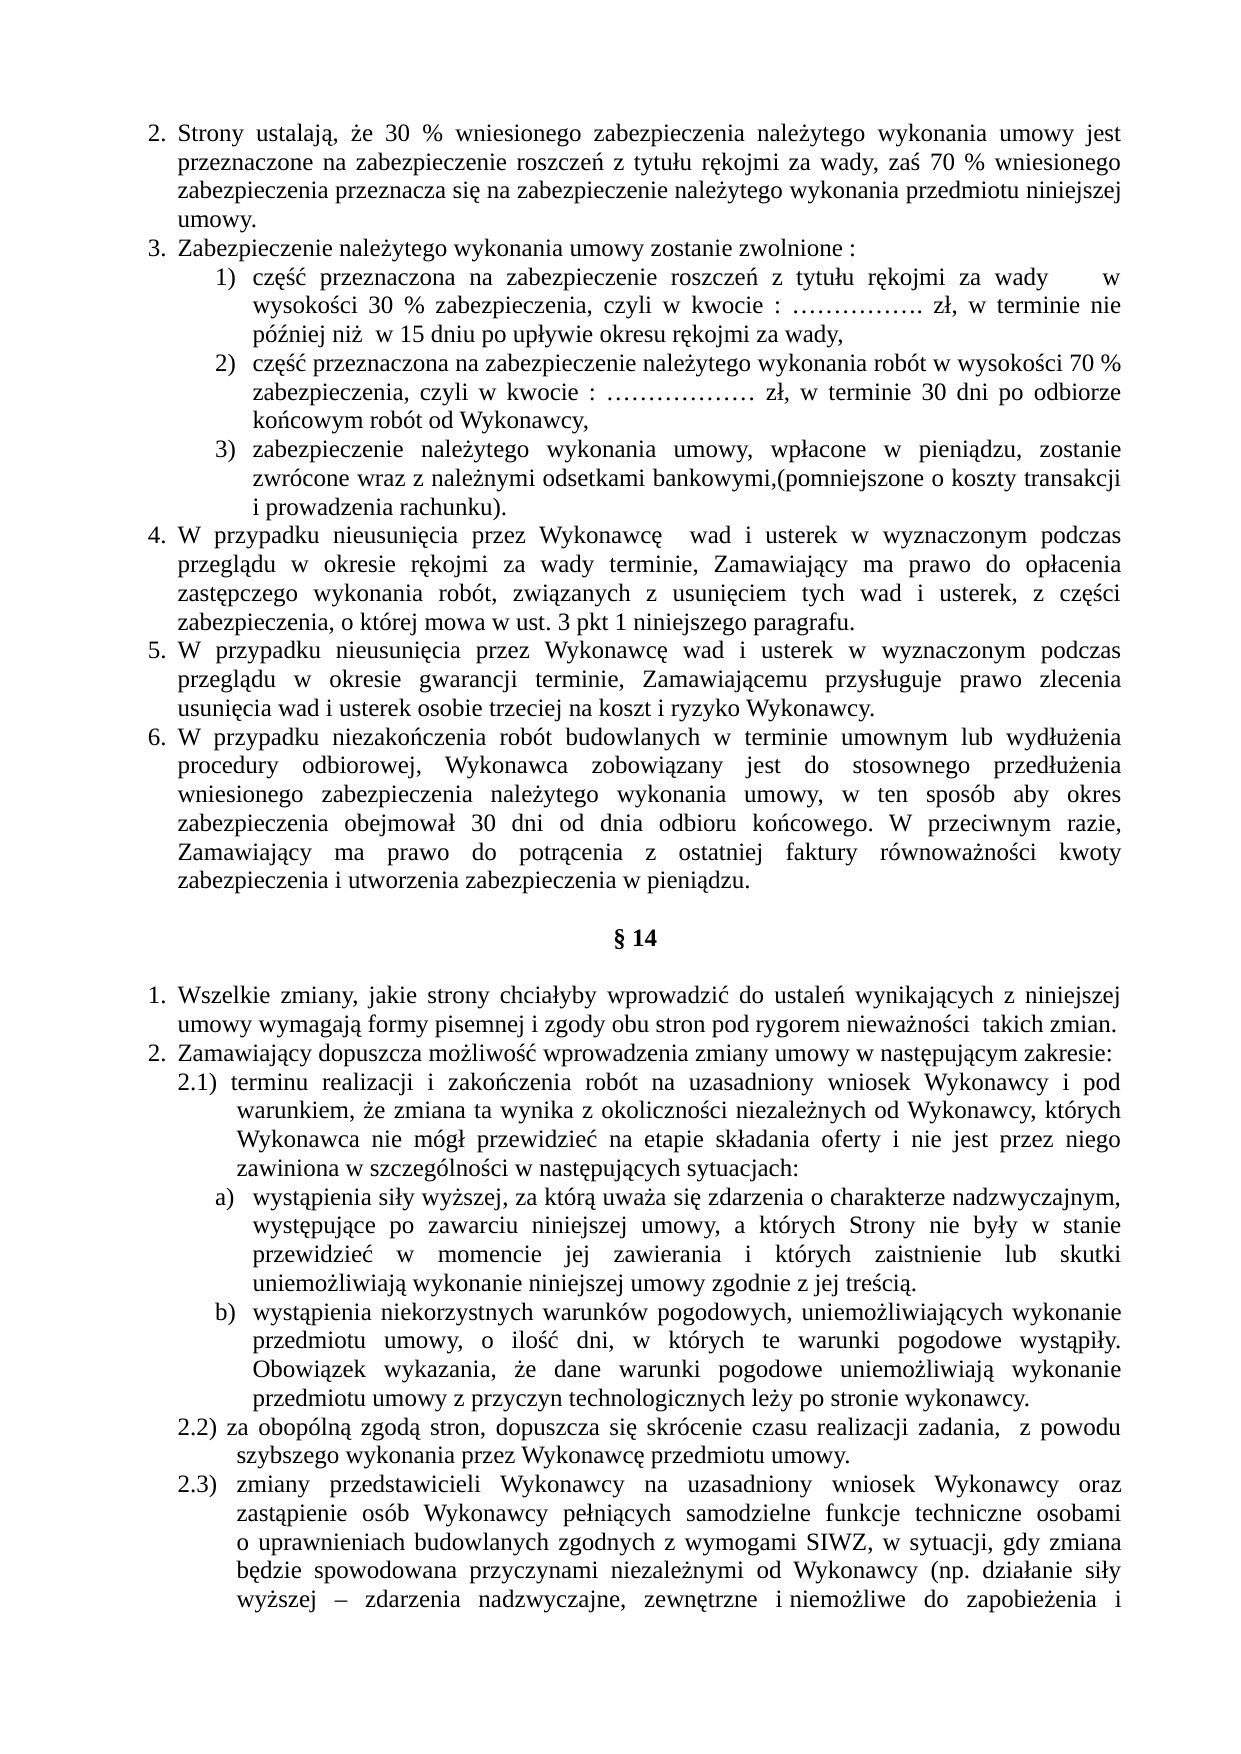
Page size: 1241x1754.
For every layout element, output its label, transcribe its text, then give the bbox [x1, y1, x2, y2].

list Wszelkie zmiany, jakie strony chciałyby wprowadzić do ustaleń wynikających z niniejszej umowy wymagają formy pisemnej i zgody obu stron pod rygorem nieważności takich zmian. [148, 981, 1122, 1038]
list wystąpienia siły wyższej, za którą uważa się zdarzenia o charakterze nadzwyczajnym, występujące po zawarciu niniejszej umowy, a których Strony nie były w stanie przewidzieć w momencie jej zawierania i których zaistnienie lub skutki uniemożliwiają wykonanie niniejszej umowy zgodnie z jej treścią. [215, 1182, 1122, 1297]
list W przypadku niezakończenia robót budowlanych w terminie umownym lub wydłużenia procedury odbiorowej, Wykonawca zobowiązany jest do stosownego przedłużenia wniesionego zabezpieczenia należytego wykonania umowy, w ten sposób aby okres zabezpieczenia obejmował 30 dni od dnia odbioru końcowego. W przeciwnym razie, Zamawiający ma prawo do potrącenia z ostatniej faktury równoważności kwoty zabezpieczenia i utworzenia zabezpieczenia w pieniądzu. [148, 722, 1122, 894]
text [177, 1469, 1122, 1613]
list zabezpieczenie należytego wykonania umowy, wpłacone w pieniądzu, zostanie zwrócone wraz z należnymi odsetkami bankowymi,(pomniejszone o koszty transakcji i prowadzenia rachunku). [215, 434, 1122, 521]
list Zamawiający dopuszcza możliwość wprowadzenia zmiany umowy w następującym zakresie: [148, 1038, 1122, 1067]
list Strony ustalają, że 30 % wniesionego zabezpieczenia należytego wykonania umowy jest przeznaczone na zabezpieczenie roszczeń z tytułu rękojmi za wady, zaś 70 % wniesionego zabezpieczenia przeznacza się na zabezpieczenie należytego wykonania przedmiotu niniejszej umowy. [148, 118, 1122, 233]
list część przeznaczona na zabezpieczenie należytego wykonania robót w wysokości 70 % zabezpieczenia, czyli w kwocie : ……………… zł, w terminie 30 dni po odbiorze końcowym robót od Wykonawcy, [215, 348, 1122, 434]
list W przypadku nieusunięcia przez Wykonawcę wad i usterek w wyznaczonym podczas przeglądu w okresie gwarancji terminie, Zamawiającemu przysługuje prawo zlecenia usunięcia wad i usterek osobie trzeciej na koszt i ryzyko Wykonawcy. [148, 636, 1122, 722]
list część przeznaczona na zabezpieczenie roszczeń z tytułu rękojmi za wady w wysokości 30 % zabezpieczenia, czyli w kwocie : ……………. zł, w terminie nie później niż w 15 dniu po upływie okresu rękojmi za wady, [215, 262, 1122, 348]
list Zabezpieczenie należytego wykonania umowy zostanie zwolnione : [148, 233, 1122, 262]
text 2.2) za obopólną zgodą stron, dopuszcza się skrócenie czasu realizacji zadania, z powodu szybszego wykonania przez Wykonawcę przedmiotu umowy. [177, 1412, 1122, 1469]
list wystąpienia niekorzystnych warunków pogodowych, uniemożliwiających wykonanie przedmiotu umowy, o ilość dni, w których te warunki pogodowe wystąpiły. Obowiązek wykazania, że dane warunki pogodowe uniemożliwiają wykonanie przedmiotu umowy z przyczyn technologicznych leży po stronie wykonawcy. [215, 1297, 1122, 1412]
text § 14 [148, 923, 1122, 952]
list W przypadku nieusunięcia przez Wykonawcę wad i usterek w wyznaczonym podczas przeglądu w okresie rękojmi za wady terminie, Zamawiający ma prawo do opłacenia zastępczego wykonania robót, związanych z usunięciem tych wad i usterek, z części zabezpieczenia, o której mowa w ust. 3 pkt 1 niniejszego paragrafu. [148, 521, 1122, 636]
text 2.1) terminu realizacji i zakończenia robót na uzasadniony wniosek Wykonawcy i pod warunkiem, że zmiana ta wynika z okoliczności niezależnych od Wykonawcy, których Wykonawca nie mógł przewidzieć na etapie składania oferty i nie jest przez niego zawiniona w szczególności w następujących sytuacjach: [177, 1067, 1122, 1182]
